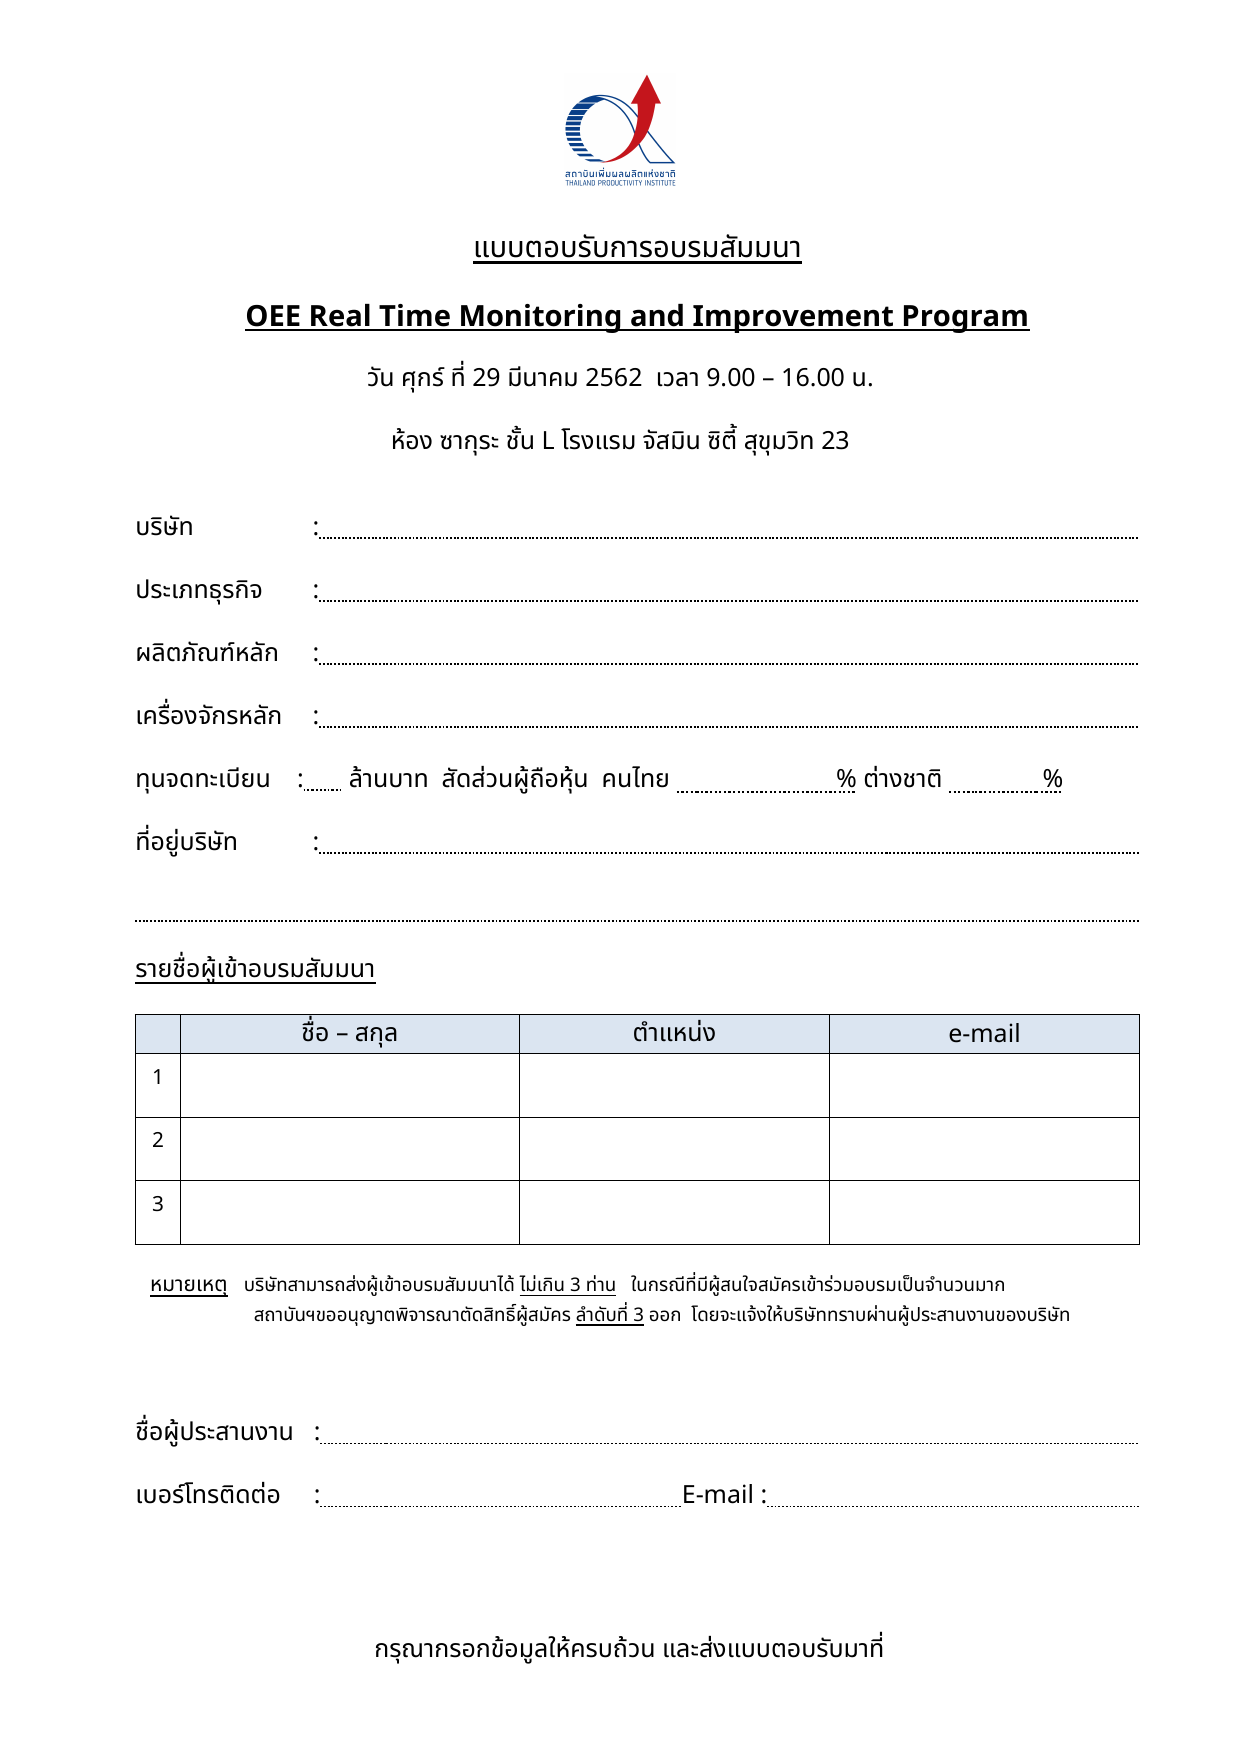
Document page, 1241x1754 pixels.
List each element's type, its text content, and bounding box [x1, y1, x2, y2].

text ทุนจดทะเบียน : ล้านบาท สัดส่วนผู้ถือหุ้น คนไทย % ต่างชาติ % [135, 761, 1169, 799]
text ชื่อผู้ประสานงาน : [135, 1414, 1090, 1452]
table_header ชื่อ – สกุล [181, 1015, 519, 1053]
text ประเภทธุรกิจ : [135, 572, 1090, 609]
table_cell [830, 1118, 1139, 1180]
table_cell [181, 1054, 519, 1117]
text กรุณากรอกข้อมูลให้ครบถ้วน และส่งแบบตอบรับมาที่ [168, 1631, 1090, 1668]
table_cell 2 [136, 1118, 180, 1180]
text รายชื่อผู้เข้าอบรมสัมมนา [135, 951, 1090, 989]
table_cell 1 [136, 1054, 180, 1117]
text ผลิตภัณฑ์หลัก : [135, 634, 1139, 673]
text บริษัท : [135, 508, 1090, 547]
picture [564, 73, 676, 187]
table_cell [830, 1181, 1139, 1244]
table_cell [520, 1054, 829, 1117]
table_header e-mail [830, 1015, 1139, 1053]
text แบบตอบรับการอบรมสัมมนา [150, 226, 1124, 270]
table_cell [520, 1118, 829, 1180]
table_cell [830, 1054, 1139, 1117]
text เครื่องจักรหลัก : [135, 698, 1139, 736]
text ที่อยู่บริษัท : [135, 824, 1139, 862]
text เบอร์โทรติดต่อ : E-mail : [135, 1477, 1090, 1515]
text OEE Real Time Monitoring and Improvement Program [150, 295, 1124, 335]
table_header [136, 1015, 180, 1053]
table_header ตำแหน่ง [520, 1015, 829, 1053]
table_cell [520, 1181, 829, 1244]
text สถาบันฯขออนุญาตพิจารณาตัดสิทธิ์ผู้สมัคร ลำดับที่ 3 ออก โดยจะแจ้งให้บริษัททราบผ่านผู้ประสานงานของบริษัท [178, 1301, 1139, 1330]
text หมายเหตุ บริษัทสามารถส่งผู้เข้าอบรมสัมมนาได้ ไม่เกิน 3 ท่าน ในกรณีที่มีผู้สนใจสมัครเข้าร่วมอบรมเป็นจำนวนมาก [150, 1270, 1139, 1301]
text ห้อง ซากุระ ชั้น L โรงแรม จัสมิน ซิตี้ สุขุมวิท 23 [150, 423, 1090, 461]
table_cell [181, 1118, 519, 1180]
table_cell [181, 1181, 519, 1244]
table_cell 3 [136, 1181, 180, 1244]
text วัน ศุกร์ ที่ 29 มีนาคม 2562 เวลา 9.00 – 16.00 น. [150, 360, 1090, 398]
